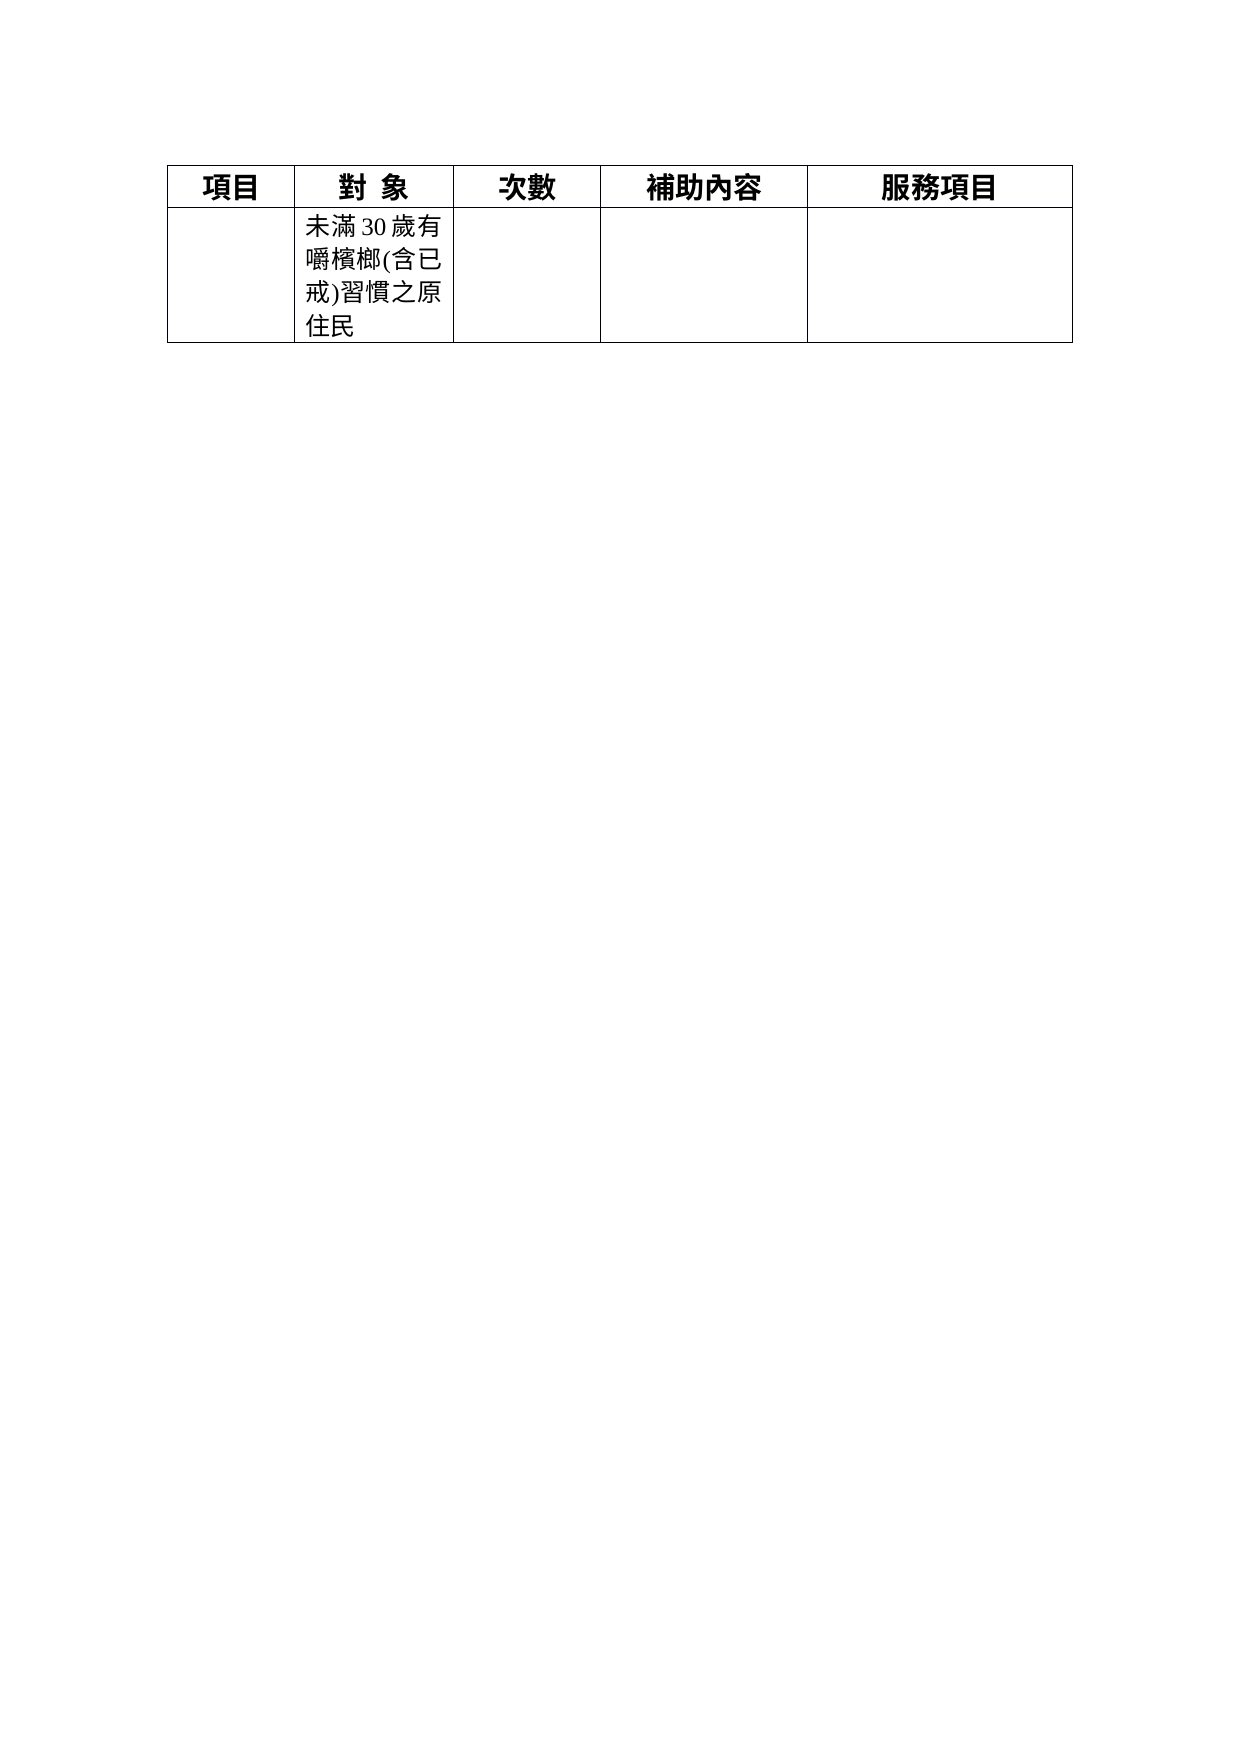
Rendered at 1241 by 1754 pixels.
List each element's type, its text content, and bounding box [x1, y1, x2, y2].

table_header 次數 [454, 166, 600, 207]
table_header 對 象 [295, 166, 453, 207]
table_header 服務項目 [808, 166, 1072, 207]
table_cell 18歲以上至未滿30歲有嚼檳榔(含已戒)習慣之原住民 [295, 208, 453, 342]
table_header 補助內容 [601, 166, 807, 207]
table_header 項目 [168, 166, 294, 207]
